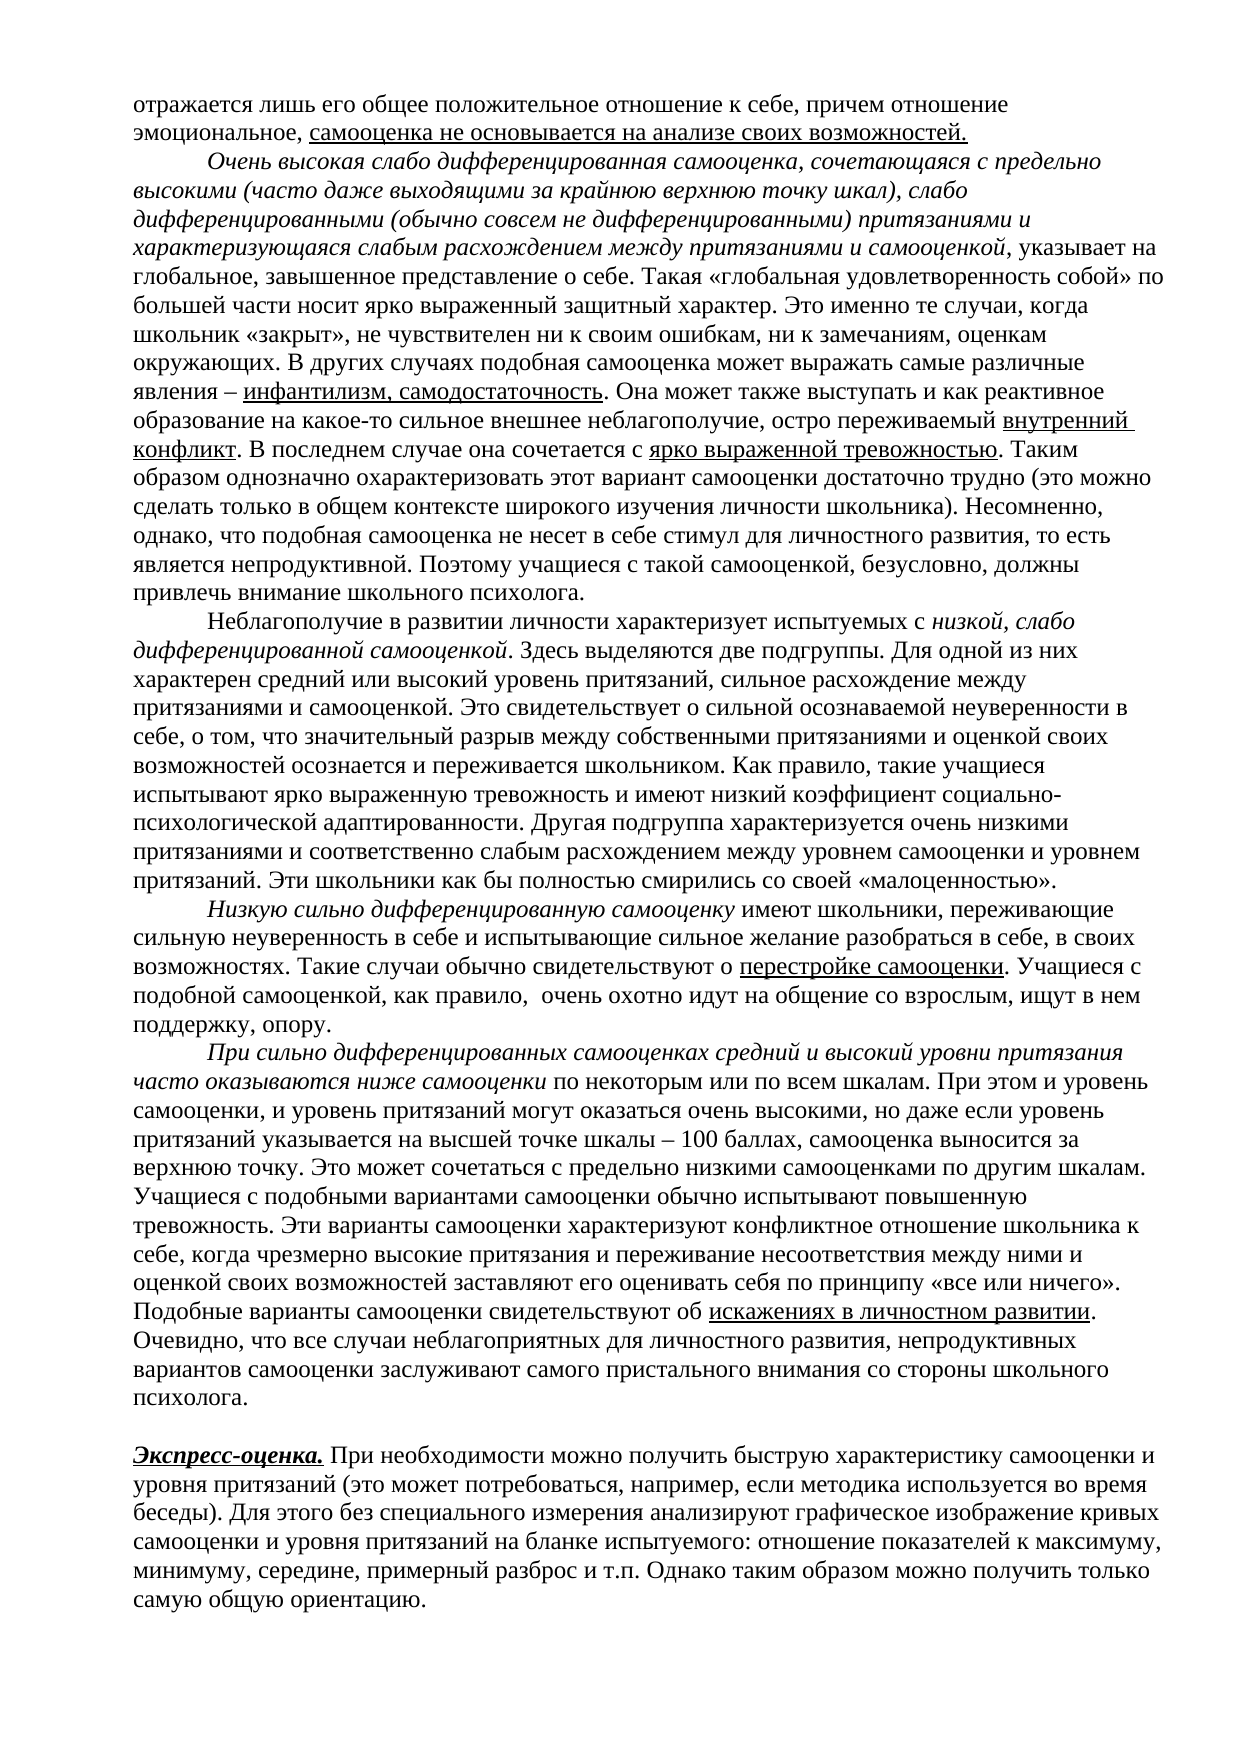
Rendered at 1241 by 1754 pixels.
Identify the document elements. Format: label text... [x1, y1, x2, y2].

text Экспресс-оценка. При необходимости можно получить быструю характеристику самооценки и уровня притязаний (это может потребоваться, например, если методика используется во время беседы). Для этого без специального измерения анализируют графическое изображение кривых самооценки и уровня притязаний на бланке испытуемого: отношение показателей к максимуму, минимуму, середине, примерный разброс и т.п. Однако таким образом можно получить только самую общую ориентацию. [133, 1440, 1165, 1612]
text При сильно дифференцированных самооценках средний и высокий уровни притязания часто оказываются ниже самооценки по некоторым или по всем шкалам. При этом и уровень самооценки, и уровень притязаний могут оказаться очень высокими, но даже если уровень притязаний указывается на высшей точке шкалы – 100 баллах, самооценка выносится за верхнюю точку. Это может сочетаться с предельно низкими самооценками по другим шкалам. Учащиеся с подобными вариантами самооценки обычно испытывают повышенную тревожность. Эти варианты самооценки характеризуют конфликтное отношение школьника к себе, когда чрезмерно высокие притязания и переживание несоответствия между ними и оценкой своих возможностей заставляют его оценивать себя по принципу «все или ничего». Подобные варианты самооценки свидетельствуют об искажениях в личностном развитии. Очевидно, что все случаи неблагоприятных для личностного развития, непродуктивных вариантов самооценки заслуживают самого пристального внимания со стороны школьного психолога. [133, 1037, 1165, 1411]
text Очень высокая слабо дифференцированная самооценка, сочетающаяся с предельно высокими (часто даже выходящими за крайнюю верхнюю точку шкал), слабо дифференцированными (обычно совсем не дифференцированными) притязаниями и характеризующаяся слабым расхождением между притязаниями и самооценкой, указывает на глобальное, завышенное представление о себе. Такая «глобальная удовлетворенность собой» по большей части носит ярко выраженный защитный характер. Это именно те случаи, когда школьник «закрыт», не чувствителен ни к своим ошибкам, ни к замечаниям, оценкам окружающих. В других случаях подобная самооценка может выражать самые различные явления – инфантилизм, самодостаточность. Она может также выступать и как реактивное образование на какое-то сильное внешнее неблагополучие, остро переживаемый внутренний конфликт. В последнем случае она сочетается с ярко выраженной тревожностью. Таким образом однозначно охарактеризовать этот вариант самооценки достаточно трудно (это можно сделать только в общем контексте широкого изучения личности школьника). Несомненно, однако, что подобная самооценка не несет в себе стимул для личностного развития, то есть является непродуктивной. Поэтому учащиеся с такой самооценкой, безусловно, должны привлечь внимание школьного психолога. [133, 146, 1165, 606]
text Низкую сильно дифференцированную самооценку имеют школьники, переживающие сильную неуверенность в себе и испытывающие сильное желание разобраться в себе, в своих возможностях. Такие случаи обычно свидетельствуют о перестройке самооценки. Учащиеся с подобной самооценкой, как правило, очень охотно идут на общение со взрослым, ищут в нем поддержку, опору. [133, 894, 1165, 1037]
text Неблагополучие в развитии личности характеризует испытуемых с низкой, слабо дифференцированной самооценкой. Здесь выделяются две подгруппы. Для одной из них характерен средний или высокий уровень притязаний, сильное расхождение между притязаниями и самооценкой. Это свидетельствует о сильной осознаваемой неуверенности в себе, о том, что значительный разрыв между собственными притязаниями и оценкой своих возможностей осознается и переживается школьником. Как правило, такие учащиеся испытывают ярко выраженную тревожность и имеют низкий коэффициент социально-психологической адаптированности. Другая подгруппа характеризуется очень низкими притязаниями и соответственно слабым расхождением между уровнем самооценки и уровнем притязаний. Эти школьники как бы полностью смирились со своей «малоценностью». [133, 606, 1165, 894]
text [133, 89, 1165, 146]
